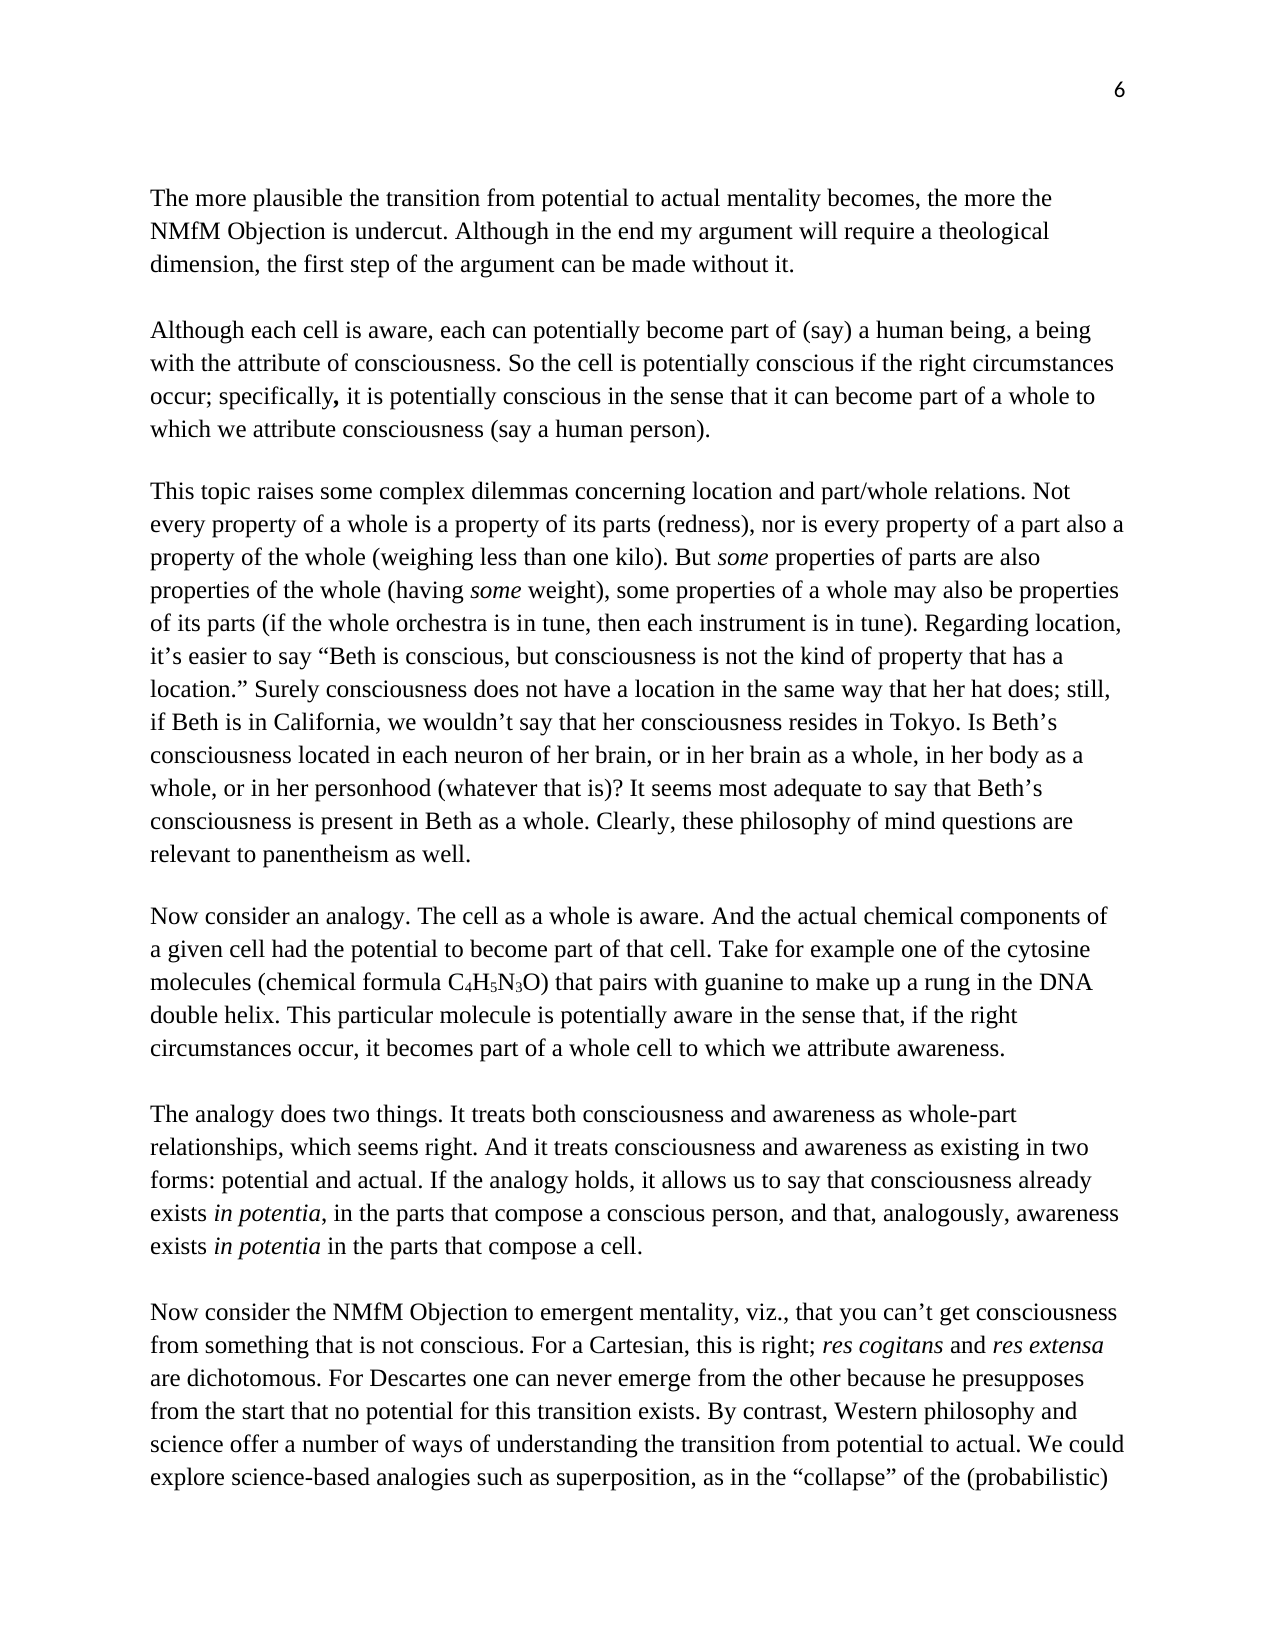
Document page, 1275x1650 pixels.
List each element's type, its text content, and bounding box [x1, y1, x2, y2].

text Although each cell is aware, each can potentially become part of (say) a human being, a being with the attribute of consciousness. So the cell is potentially conscious if the right circumstances occur; specifically, it is potentially conscious in the sense that it can become part of a whole to which we attribute consciousness (say a human person). [150, 315, 1125, 443]
text The more plausible the transition from potential to actual mentality becomes, the more the NMfM Objection is undercut. Although in the end my argument will require a theological dimension, the first step of the argument can be made without it. [150, 183, 1125, 278]
text Now consider an analogy. The cell as a whole is aware. And the actual chemical components of a given cell had the potential to become part of that cell. Take for example one of the cytosine molecules (chemical formula C4H5N3O) that pairs with guanine to make up a rung in the DNA double helix. This particular molecule is potentially aware in the sense that, if the right circumstances occur, it becomes part of a whole cell to which we attribute awareness. [150, 901, 1125, 1062]
text The analogy does two things. It treats both consciousness and awareness as whole-part relationships, which seems right. And it treats consciousness and awareness as existing in two forms: potential and actual. If the analogy holds, it allows us to say that consciousness already exists in potentia, in the parts that compose a conscious person, and that, analogously, awareness exists in potentia in the parts that compose a cell. [150, 1099, 1125, 1260]
text This topic raises some complex dilemmas concerning location and part/whole relations. Not every property of a whole is a property of its parts (redness), nor is every property of a part also a property of the whole (weighing less than one kilo). But some properties of parts are also properties of the whole (having some weight), some properties of a whole may also be properties of its parts (if the whole orchestra is in tune, then each instrument is in tune). Regarding location, it’s easier to say “Beth is conscious, but consciousness is not the kind of property that has a location.” Surely consciousness does not have a location in the same way that her hat does; still, if Beth is in California, we wouldn’t say that her consciousness resides in Tokyo. Is Beth’s consciousness located in each neuron of her brain, or in her brain as a whole, in her body as a whole, or in her personhood (whatever that is)? It seems most adequate to say that Beth’s consciousness is present in Beth as a whole. Clearly, these philosophy of mind questions are relevant to panentheism as well. [150, 476, 1125, 868]
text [150, 1297, 1125, 1491]
